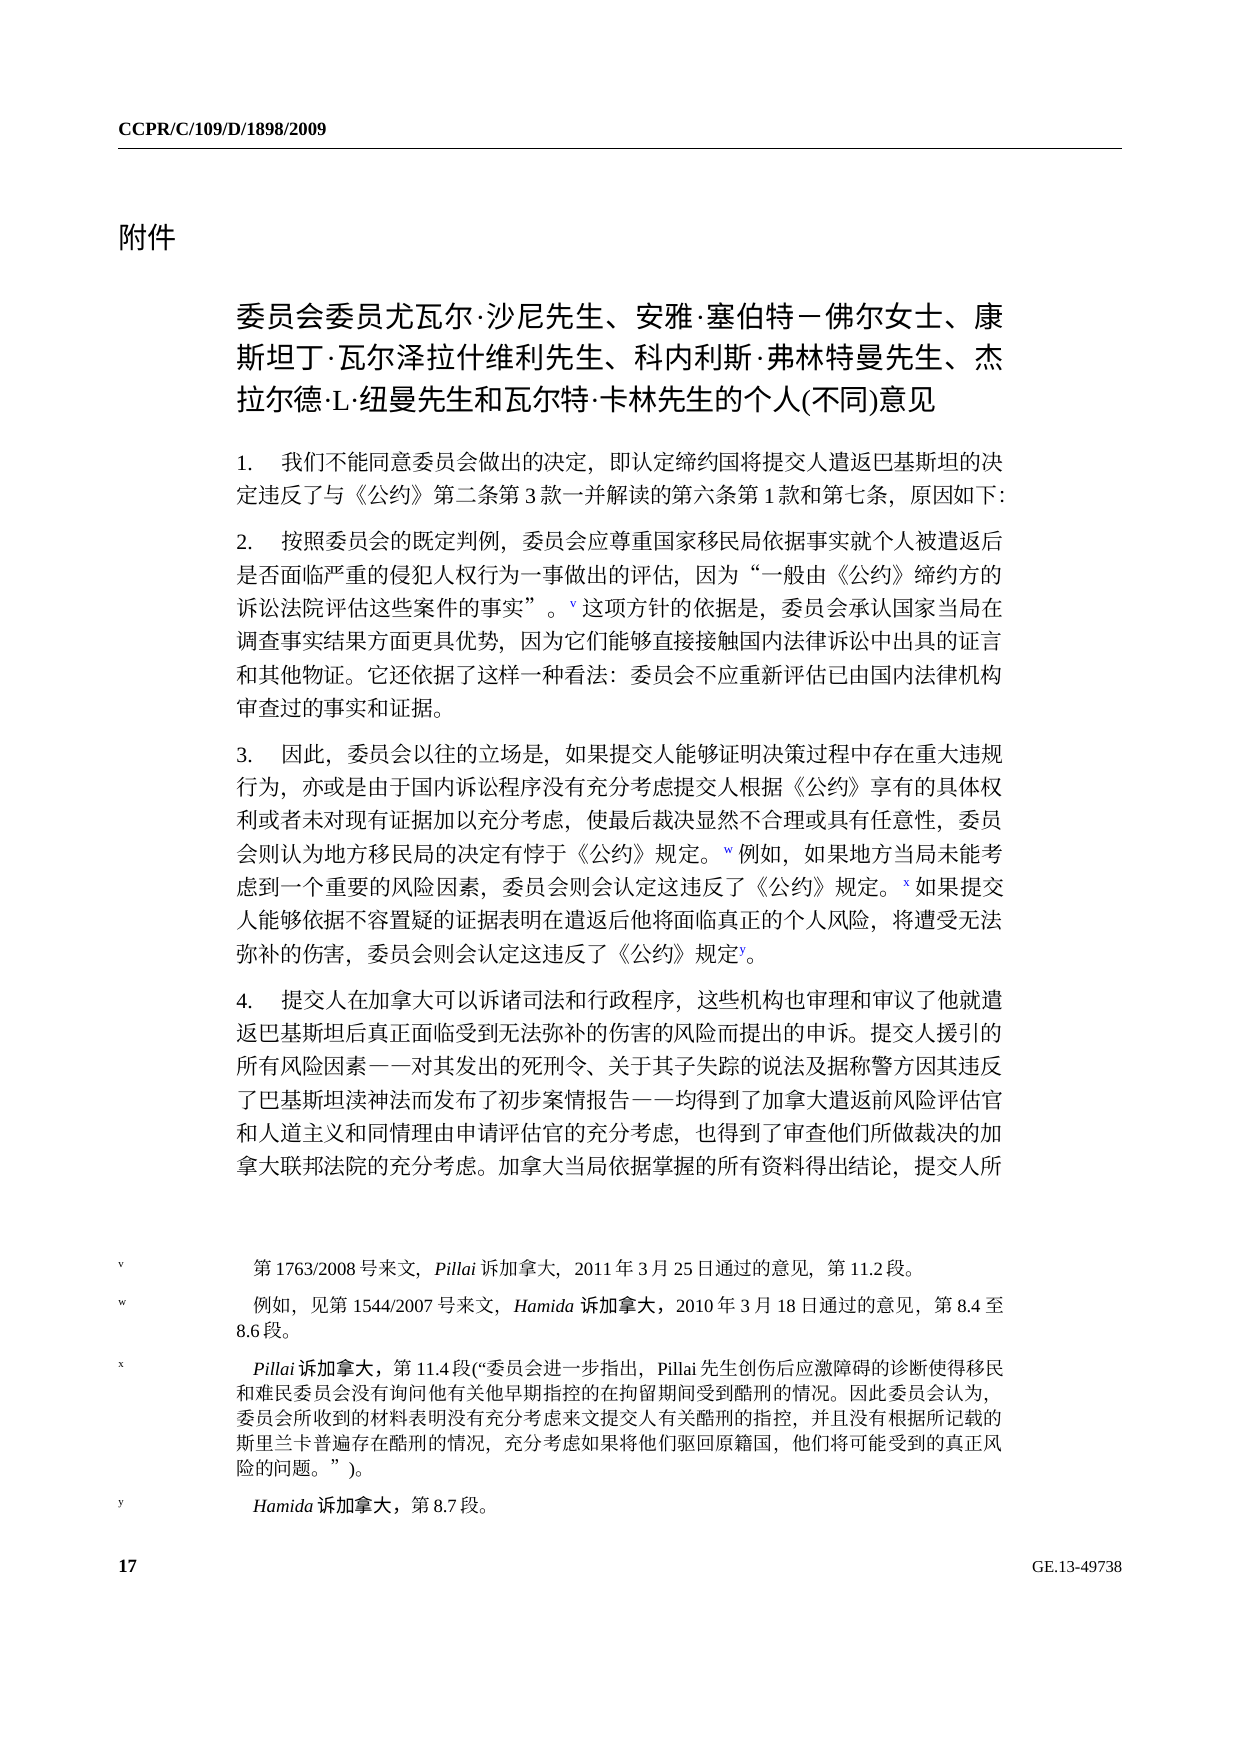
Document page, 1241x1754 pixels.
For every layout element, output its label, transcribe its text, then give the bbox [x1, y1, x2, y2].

text 4. 提交人在加拿大可以诉诸司法和行政程序，这些机构也审理和审议了他就遣返巴基斯坦后真正面临受到无法弥补的伤害的风险而提出的申诉。提交人援引的所有风险因素――对其发出的死刑令、关于其子失踪的说法及据称警方因其违反了巴基斯坦渎神法而发布了初步案情报告――均得到了加拿大遣返前风险评估官和人道主义和同情理由申请评估官的充分考虑，也得到了审查他们所做裁决的加拿大联邦法院的充分考虑。加拿大当局依据掌握的所有资料得出结论，提交人所述在离开巴基斯坦前的个人遭遇证据不足，巴基斯坦的什叶派成员如今通常并不面临特别的人身伤害风险。 [236, 981, 1004, 1181]
text 附件 [118, 215, 1004, 256]
text 1. 我们不能同意委员会做出的决定，即认定缔约国将提交人遣返巴基斯坦的决定违反了与《公约》第二条第3款一并解读的第六条第1款和第七条，原因如下： [236, 444, 1004, 511]
text 2. 按照委员会的既定判例，委员会应尊重国家移民局依据事实就个人被遣返后是否面临严重的侵犯人权行为一事做出的评估，因为“一般由《公约》缔约方的诉讼法院评估这些案件的事实”。 这项方针的依据是，委员会承认国家当局在调查事实结果方面更具优势，因为它们能够直接接触国内法律诉讼中出具的证言和其他物证。它还依据了这样一种看法：委员会不应重新评估已由国内法律机构审查过的事实和证据。 [236, 523, 1004, 723]
text 委员会委员尤瓦尔·沙尼先生、安雅·塞伯特－佛尔女士、康斯坦丁·瓦尔泽拉什维利先生、科内利斯·弗林特曼先生、杰拉尔德·L·纽曼先生和瓦尔特·卡林先生的个人(不同)意见 [118, 294, 1004, 419]
text 3. 因此，委员会以往的立场是，如果提交人能够证明决策过程中存在重大违规行为，亦或是由于国内诉讼程序没有充分考虑提交人根据《公约》享有的具体权利或者未对现有证据加以充分考虑，使最后裁决显然不合理或具有任意性，委员会则认为地方移民局的决定有悖于《公约》规定。 例如，如果地方当局未能考虑到一个重要的风险因素，委员会则会认定这违反了《公约》规定。 如果提交人能够依据不容置疑的证据表明在遣返后他将面临真正的个人风险，将遭受无法弥补的伤害，委员会则会认定这违反了《公约》规定。 [236, 736, 1004, 969]
